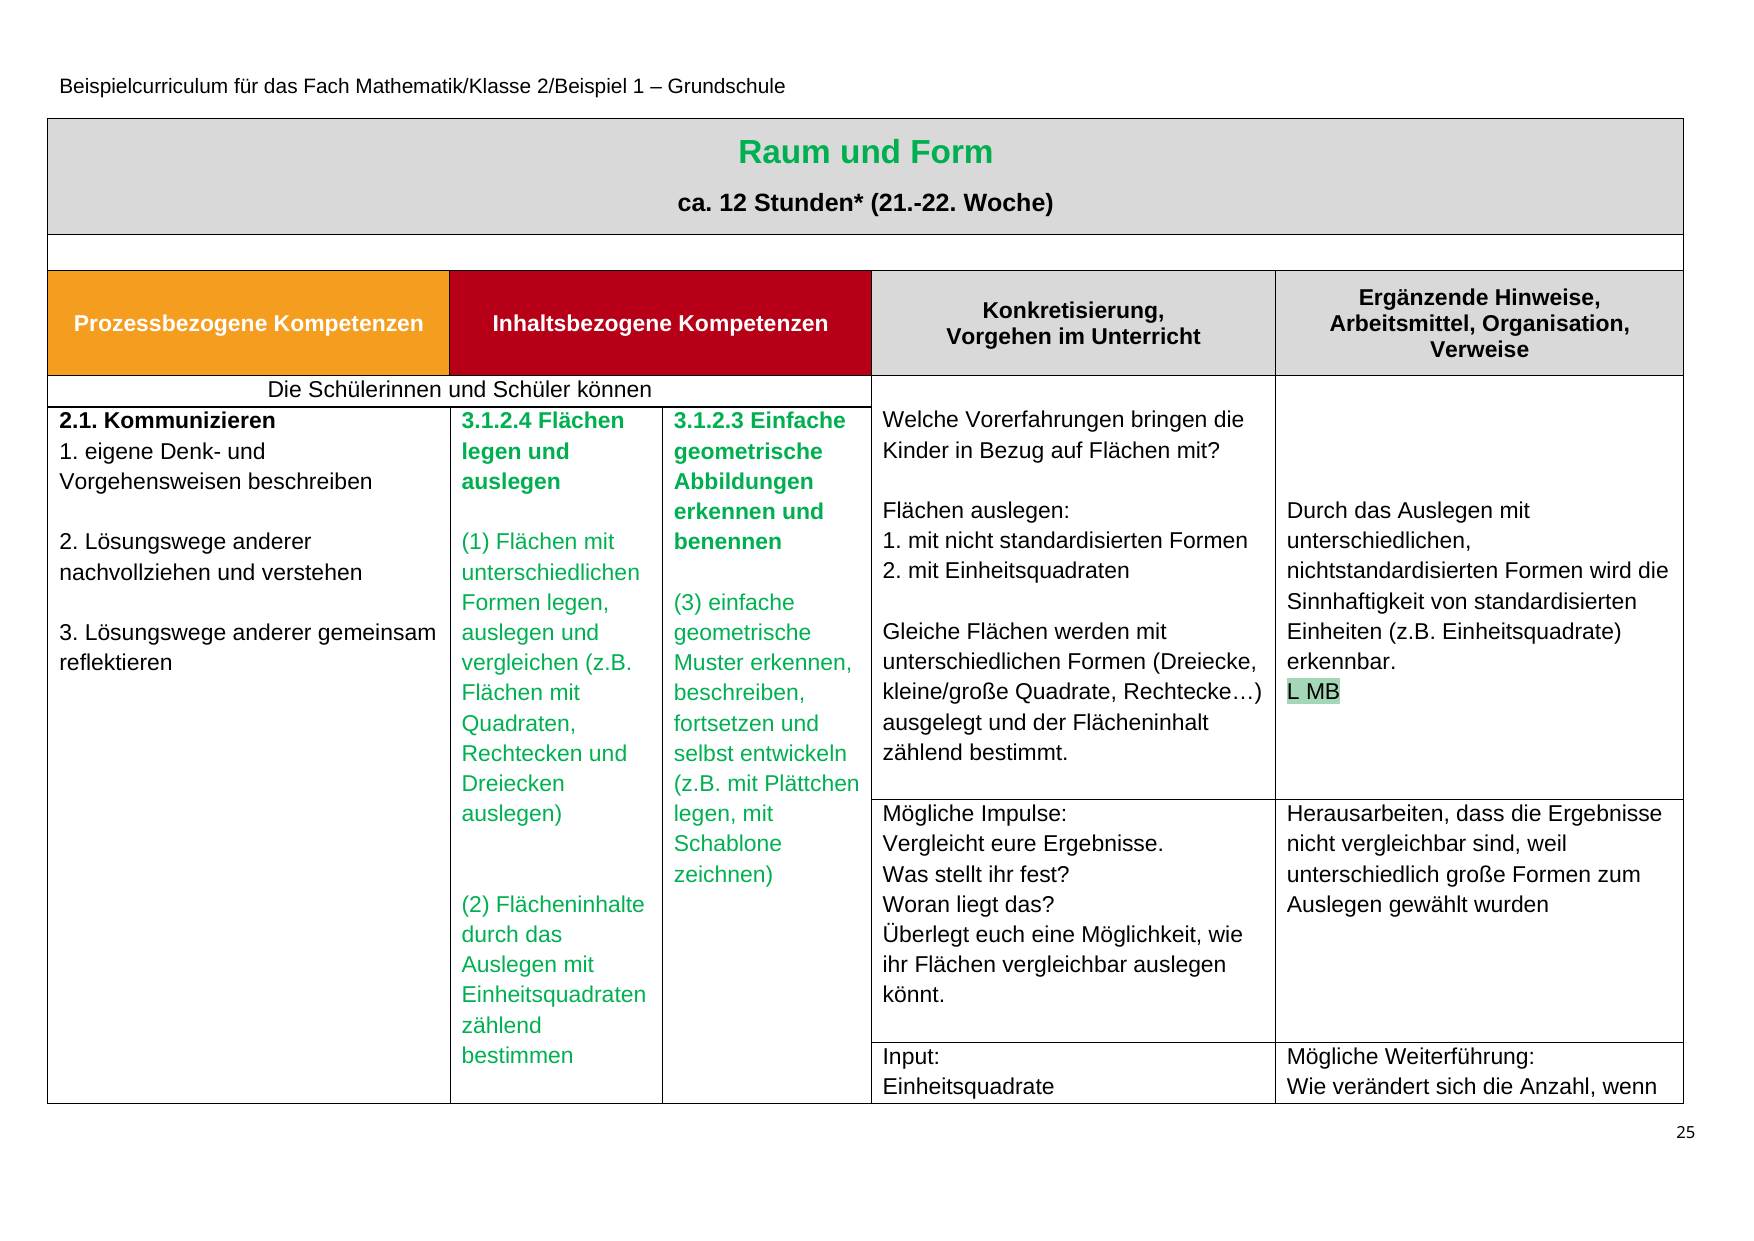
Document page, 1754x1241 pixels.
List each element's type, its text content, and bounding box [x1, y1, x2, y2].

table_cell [872, 1043, 1275, 1103]
table_cell 3.1.2.3 Einfache geometrische Abbildungen erkennen und benennen (3) einfache geometrische Muster erkennen, beschreiben, fortsetzen und selbst entwickeln (z.B. mit Plättchen legen, mit Schablone zeichnen) [663, 408, 871, 1103]
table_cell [1276, 1043, 1683, 1103]
table_cell [48, 235, 1683, 270]
table_cell Herausarbeiten, dass die Ergebnisse nicht vergleichbar sind, weil unterschiedlich große Formen zum Auslegen gewählt wurden [1276, 800, 1683, 1042]
table_cell Mögliche Impulse: Vergleicht eure Ergebnisse. Was stellt ihr fest? Woran liegt das? Überlegt euch eine Möglichkeit, wie ihr Flächen vergleichbar auslegen könnt. [872, 800, 1275, 1042]
table_cell Prozessbezogene Kompetenzen [48, 271, 449, 375]
table_cell 3.1.2.4 Flächen legen und auslegen (1) Flächen mit unterschiedlichen Formen legen, auslegen und vergleichen (z.B. Flächen mit Quadraten, Rechtecken und Dreiecken auslegen) (2) Flächeninhalte durch das Auslegen mit Einheitsquadraten zählend bestimmen [451, 408, 662, 1103]
table_cell Konkretisierung, Vorgehen im Unterricht [872, 271, 1275, 375]
table_cell 2.1. Kommunizieren 1. eigene Denk- und Vorgehensweisen beschreiben 2. Lösungswege anderer nachvollziehen und verstehen 3. Lösungswege anderer gemeinsam reflektieren [48, 408, 450, 1103]
table_cell Die Schülerinnen und Schüler können [48, 376, 871, 406]
table_header Raum und Form ca. 12 Stunden* (21.-22. Woche) [48, 119, 1683, 234]
table_cell Durch das Auslegen mit unterschiedlichen, nichtstandardisierten Formen wird die Sinnhaftigkeit von standardisierten Einheiten (z.B. Einheitsquadrate) erkennbar. L MB [1276, 376, 1683, 799]
table_cell Inhaltsbezogene Kompetenzen [450, 271, 871, 375]
table_cell Welche Vorerfahrungen bringen die Kinder in Bezug auf Flächen mit? Flächen auslegen: 1. mit nicht standardisierten Formen 2. mit Einheitsquadraten Gleiche Flächen werden mit unterschiedlichen Formen (Dreiecke, kleine/große Quadrate, Rechtecke…) ausgelegt und der Flächeninhalt zählend bestimmt. [872, 376, 1275, 799]
table_cell Ergänzende Hinweise, Arbeitsmittel, Organisation, Verweise [1276, 271, 1683, 375]
